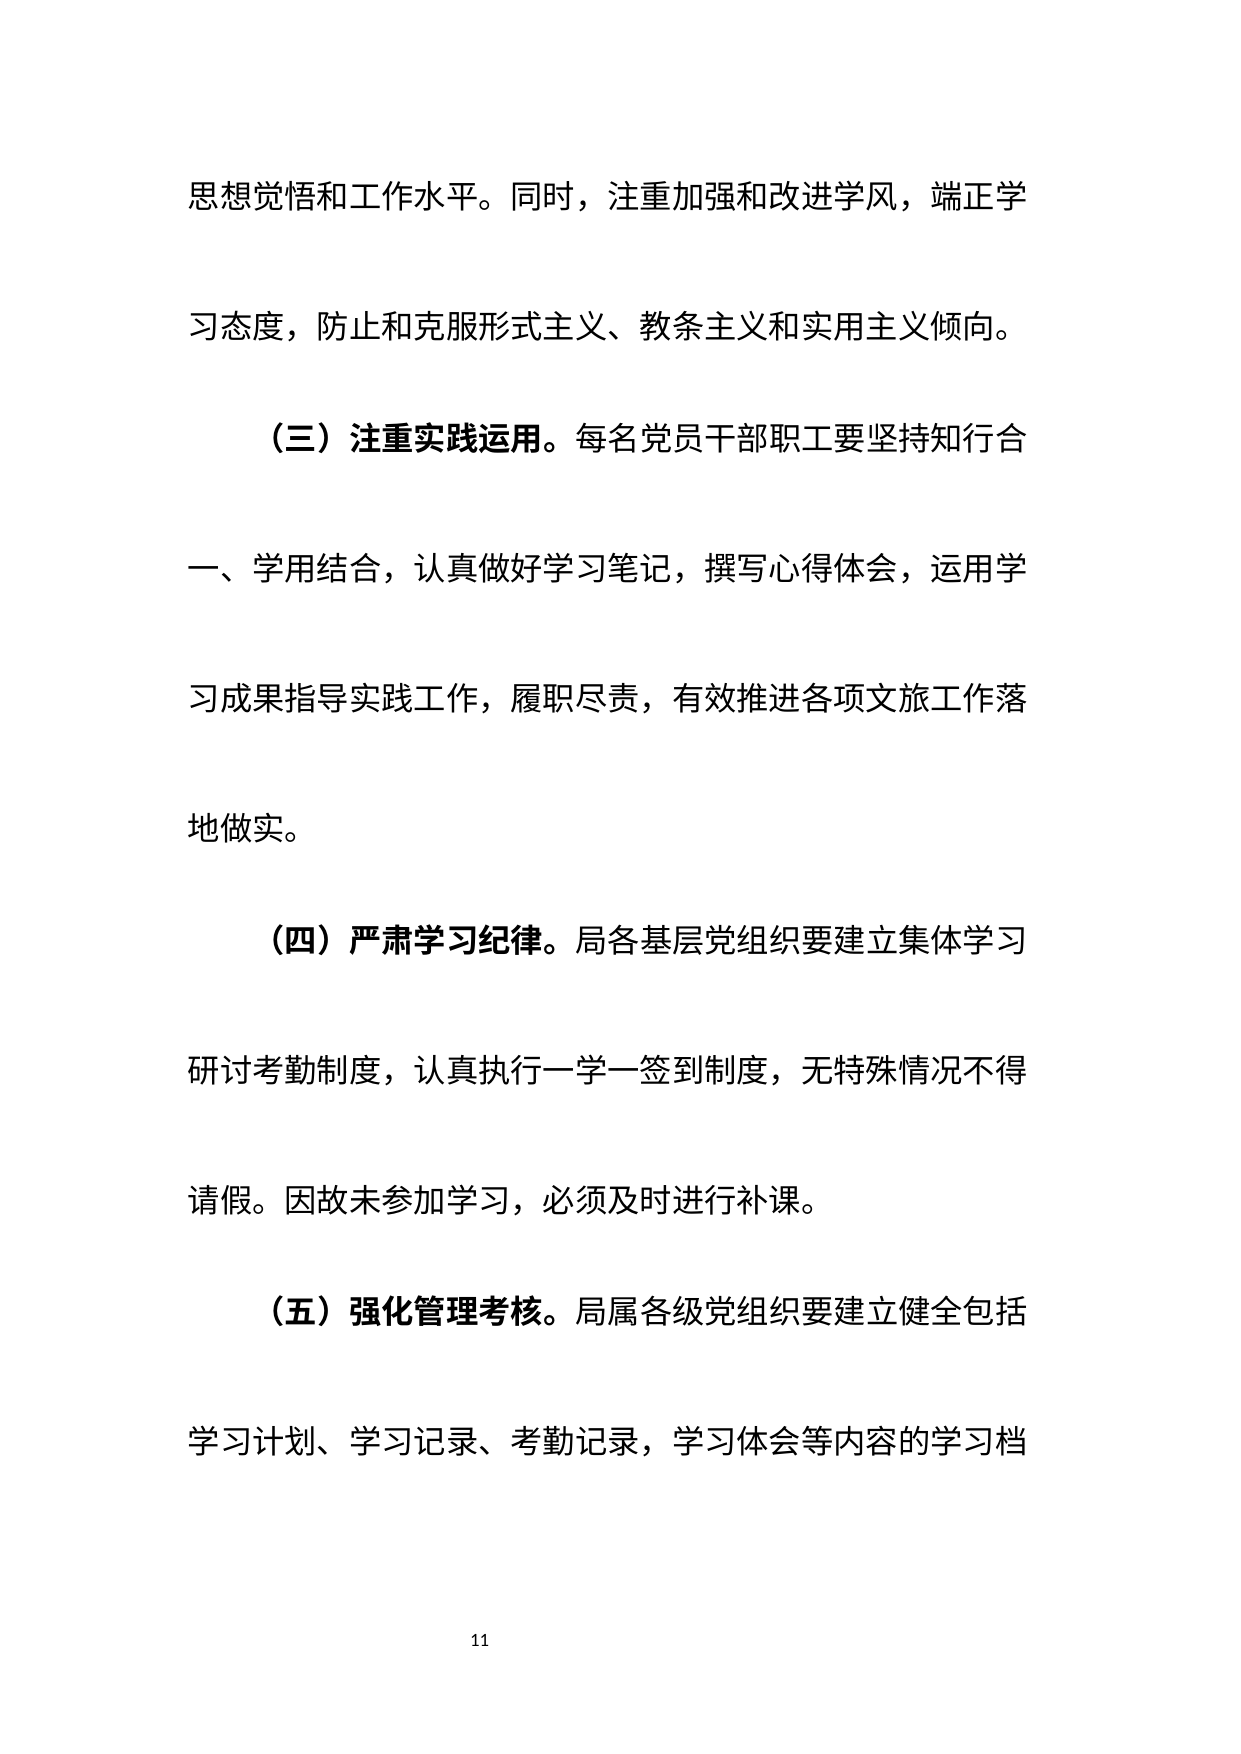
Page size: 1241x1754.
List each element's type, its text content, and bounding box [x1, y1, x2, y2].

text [187, 162, 1053, 357]
text （四）严肃学习纪律。局各基层党组织要建立集体学习研讨考勤制度，认真执行一学一签到制度，无特殊情况不得请假。因故未参加学习，必须及时进行补课。 [187, 906, 1053, 1231]
text （三）注重实践运用。每名党员干部职工要坚持知行合一、学用结合，认真做好学习笔记，撰写心得体会，运用学习成果指导实践工作，履职尽责，有效推进各项文旅工作落地做实。 [187, 404, 1053, 859]
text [187, 1277, 1053, 1472]
